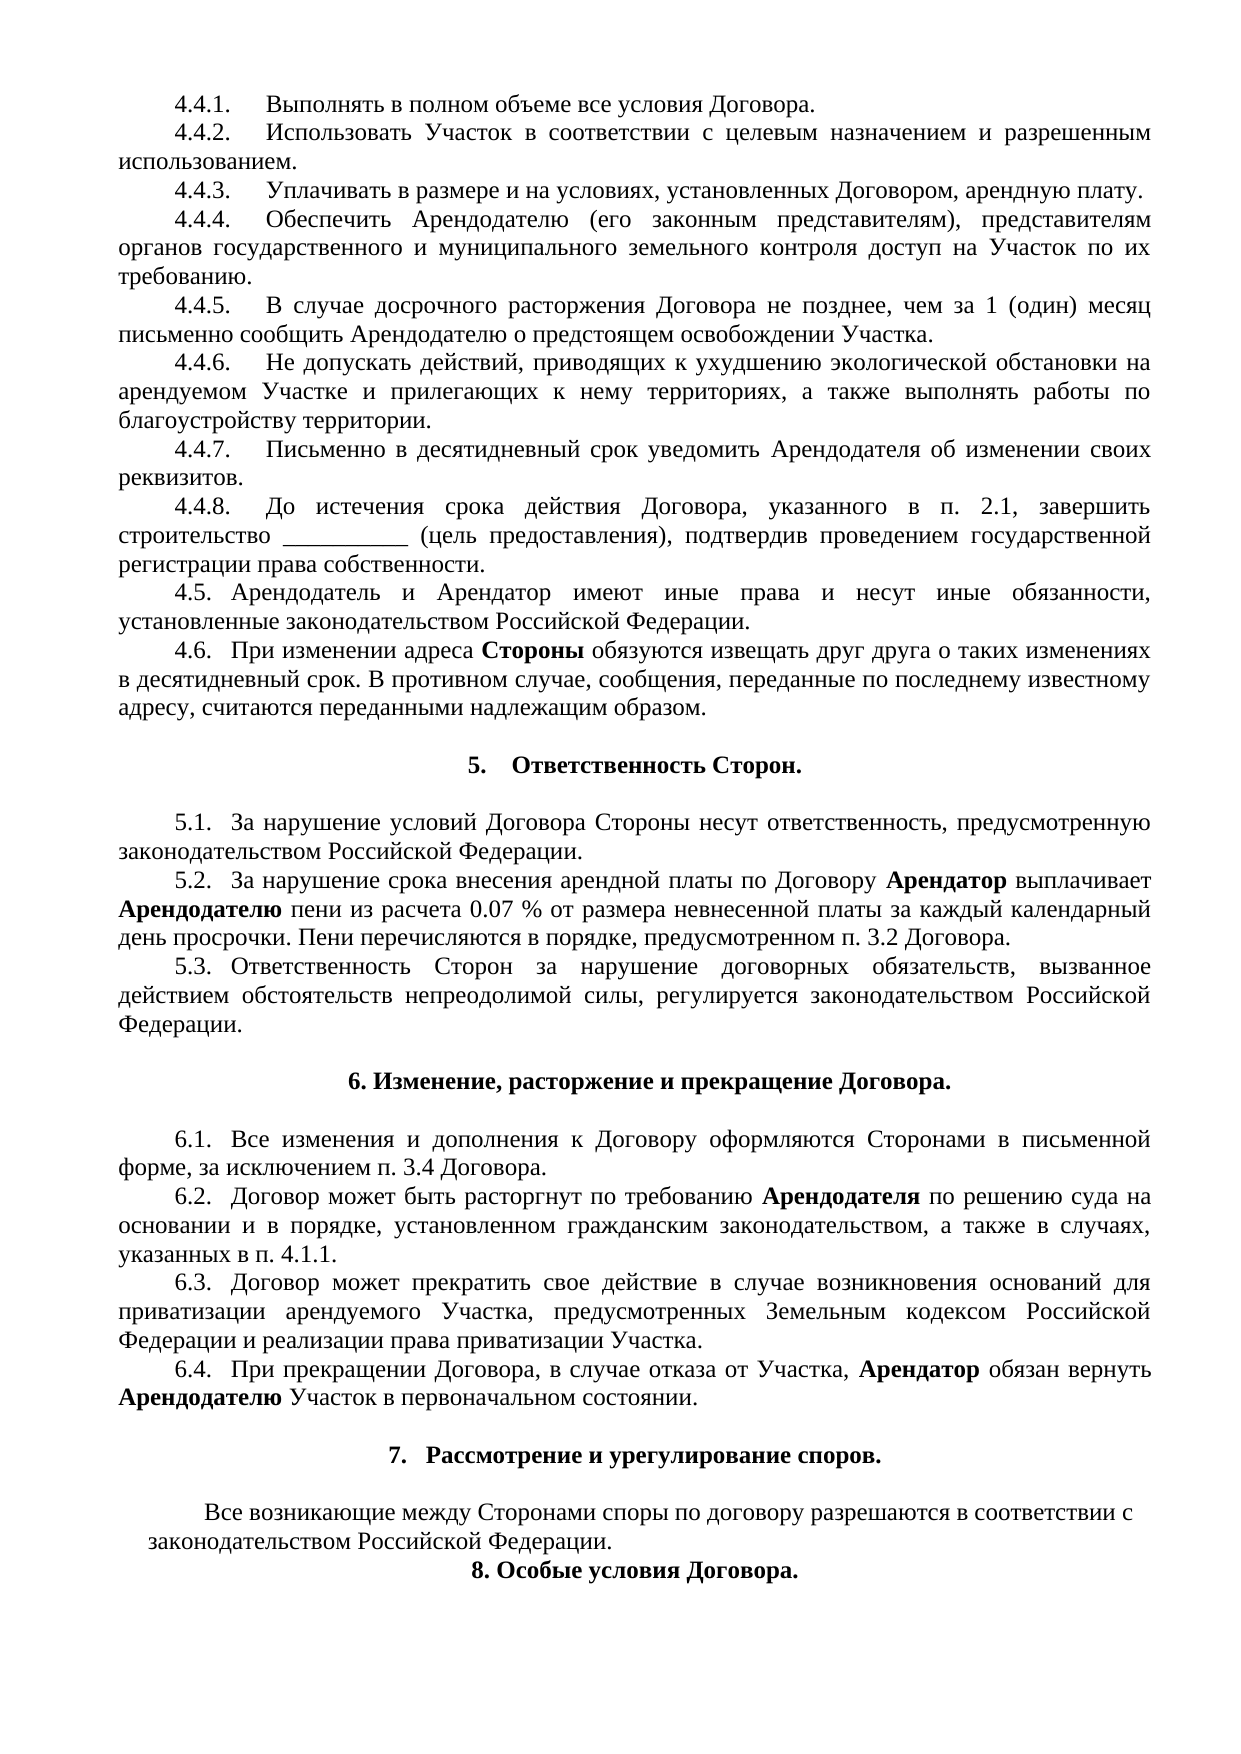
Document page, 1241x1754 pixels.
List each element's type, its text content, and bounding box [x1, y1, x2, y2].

list Договор может прекратить свое действие в случае возникновения оснований для приватизации арендуемого Участка, предусмотренных Земельным кодексом Российской Федерации и реализации права приватизации Участка. [118, 1267, 1152, 1354]
list При прекращении Договора, в случае отказа от Участка, Арендатор обязан вернуть Арендодателю Участок в первоначальном состоянии. [118, 1354, 1152, 1411]
list Ответственность Сторон. [118, 750, 1152, 779]
list Договор может быть расторгнут по требованию Арендодателя по решению суда на основании и в порядке, установленном гражданским законодательством, а также в случаях, указанных в п. 4.1.1. [118, 1181, 1152, 1267]
list Выполнять в полном объеме все условия Договора. [118, 89, 1152, 117]
list В случае досрочного расторжения Договора не позднее, чем за 1 (один) месяц письменно сообщить Арендодателю о предстоящем освобождении Участка. [118, 290, 1152, 347]
text 8. Особые условия Договора. [118, 1555, 1152, 1584]
list При изменении адреса Стороны обязуются извещать друг друга о таких изменениях в десятидневный срок. В противном случае, сообщения, переданные по последнему известному адресу, считаются переданными надлежащим образом. [118, 635, 1152, 721]
list Обеспечить Арендодателю (его законным представителям), представителям органов государственного и муниципального земельного контроля доступ на Участок по их требованию. [118, 204, 1152, 290]
text Все возникающие между Сторонами споры по договору разрешаются в соответствии с законодательством Российской Федерации. [148, 1497, 1152, 1555]
list Письменно в десятидневный срок уведомить Арендодателя об изменении своих реквизитов. [118, 434, 1152, 491]
list Использовать Участок в соответствии с целевым назначением и разрешенным использованием. [118, 117, 1152, 175]
list За нарушение срока внесения арендной платы по Договору Арендатор выплачивает Арендодателю пени из расчета 0.07 % от размера невнесенной платы за каждый календарный день просрочки. Пени перечисляются в порядке, предусмотренном п. 3.2 Договора. [118, 865, 1152, 951]
list За нарушение условий Договора Стороны несут ответственность, предусмотренную законодательством Российской Федерации. [118, 807, 1152, 865]
list Не допускать действий, приводящих к ухудшению экологической обстановки на арендуемом Участке и прилегающих к нему территориях, а также выполнять работы по благоустройству территории. [118, 347, 1152, 434]
list Все изменения и дополнения к Договору оформляются Сторонами в письменной форме, за исключением п. 3.4 Договора. [118, 1124, 1152, 1181]
list До истечения срока действия Договора, указанного в п. 2.1, завершить строительство __________ (цель предоставления), подтвердив проведением государственной регистрации права собственности. [118, 491, 1152, 577]
list Арендодатель и Арендатор имеют иные права и несут иные обязанности, установленные законодательством Российской Федерации. [118, 577, 1152, 635]
list Уплачивать в размере и на условиях, установленных Договором, арендную плату. [118, 175, 1152, 204]
list Ответственность Сторон за нарушение договорных обязательств, вызванное действием обстоятельств непреодолимой силы, регулируется законодательством Российской Федерации. [118, 951, 1152, 1037]
list Рассмотрение и урегулирование споров. [118, 1440, 1152, 1469]
text 6. Изменение, расторжение и прекращение Договора. [148, 1066, 1152, 1095]
